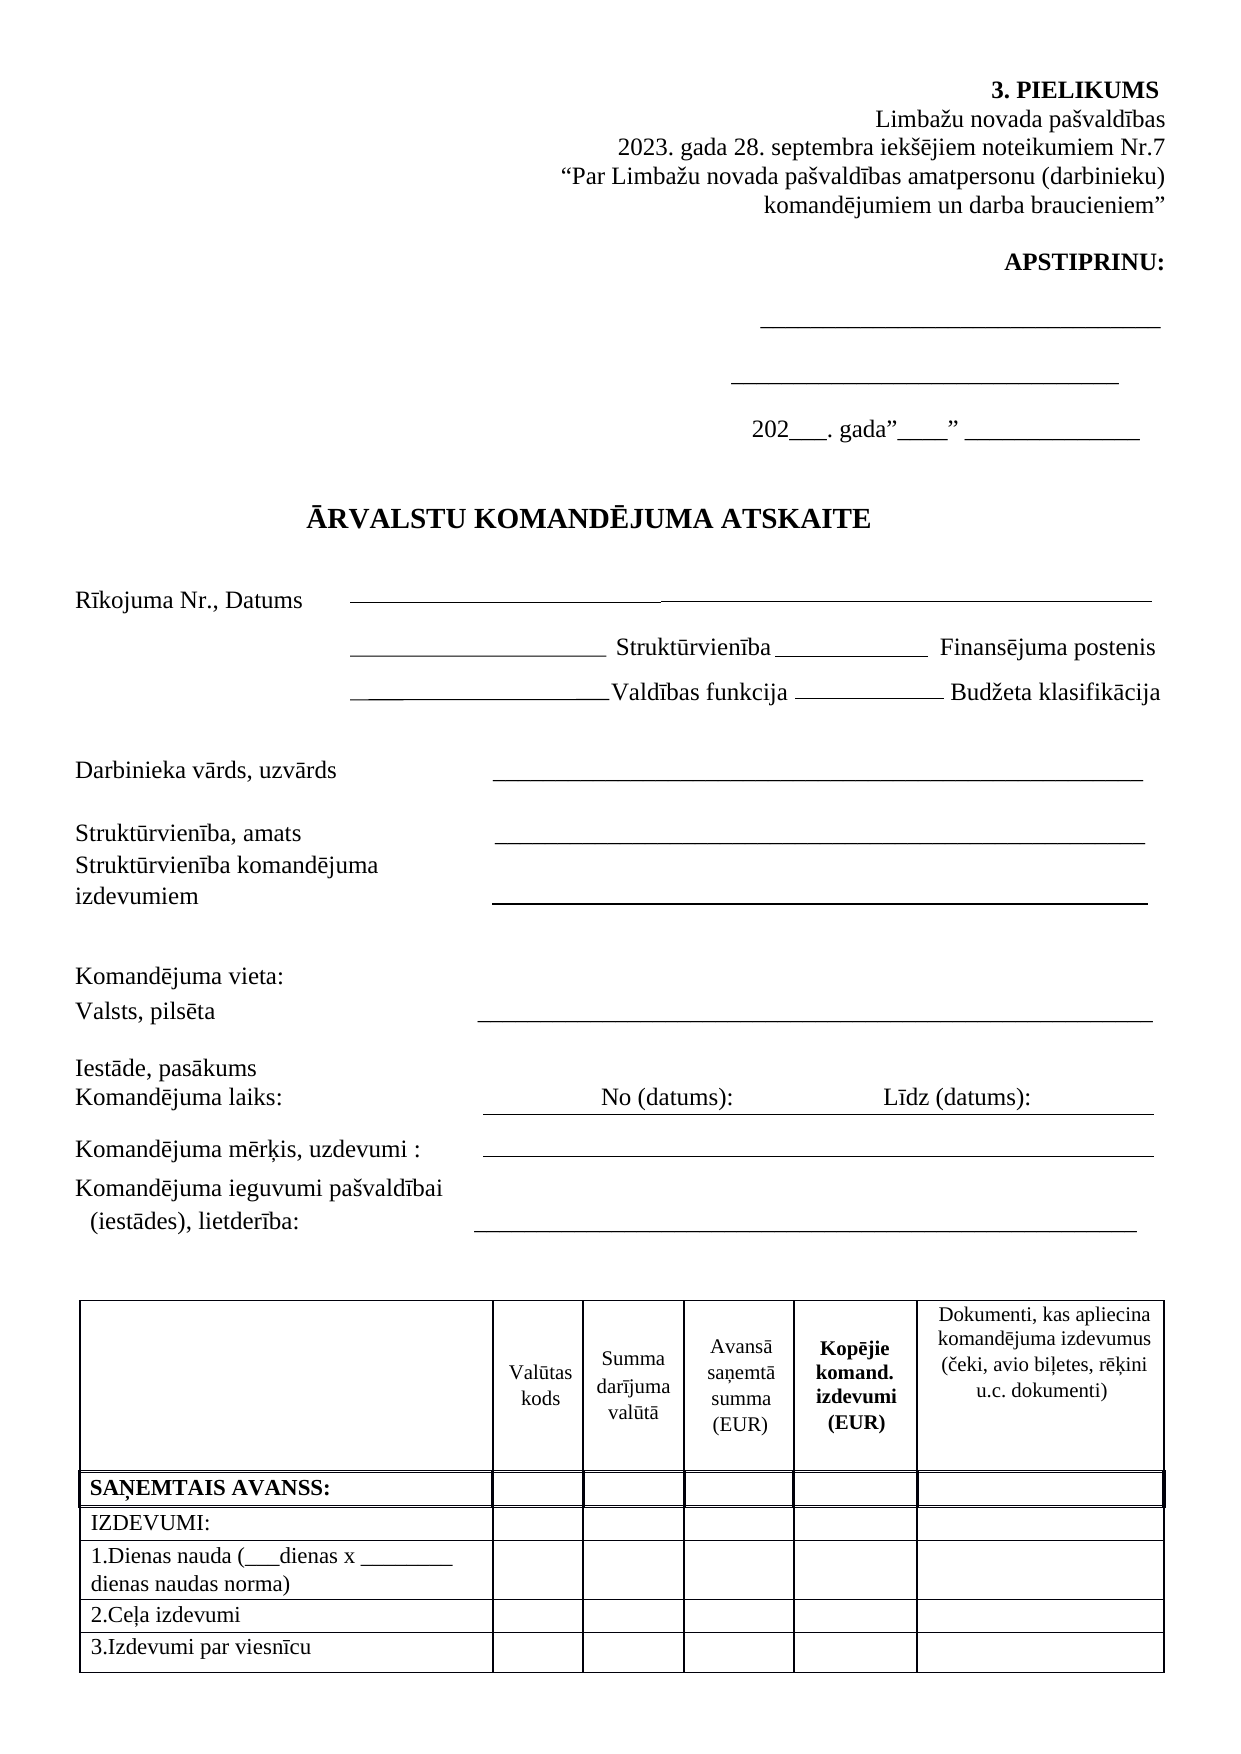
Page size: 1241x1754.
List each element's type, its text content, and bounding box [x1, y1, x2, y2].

table_cell [795, 1600, 916, 1632]
text komandējumiem un darba braucieniem” [75, 190, 1165, 219]
text _______________________________ [75, 358, 1165, 387]
table_cell [918, 1508, 1163, 1540]
table_header Summa darījuma valūtā [584, 1301, 683, 1470]
table_cell [795, 1541, 916, 1599]
table_cell 3.Izdevumi par viesnīcu [81, 1633, 492, 1672]
table_cell [919, 1473, 1162, 1505]
text Darbinieka vārds, uzvārds ____________________________________________________ [75, 755, 1165, 815]
table_cell [918, 1541, 1163, 1599]
text Rīkojuma Nr., Datums [75, 586, 1165, 614]
table_cell [685, 1633, 793, 1672]
text (iestādes), lietderība: _____________________________________________________ [90, 1206, 1160, 1235]
table_cell [584, 1633, 683, 1672]
table_cell [494, 1508, 582, 1540]
text Struktūrvienība, amats ____________________________________________________ [75, 818, 1165, 847]
text Komandējuma laiks: No (datums): Līdz (datums): [75, 1082, 1165, 1111]
text Struktūrvienība Finansējuma postenis [75, 632, 1165, 660]
text izdevumiem [75, 881, 1165, 910]
text Komandējuma vieta: [75, 961, 1165, 990]
table_cell [584, 1541, 683, 1599]
text 2023. gada 28. septembra iekšējiem noteikumiem Nr.7 [75, 132, 1165, 161]
text Komandējuma mērķis, uzdevumi : [75, 1114, 1165, 1163]
text APSTIPRINU: [184, 247, 1165, 276]
text Limbažu novada pašvaldības [75, 104, 1165, 132]
table_cell [918, 1633, 1163, 1672]
table_header Valūtas kods [494, 1301, 582, 1470]
table_header [81, 1301, 492, 1470]
table_cell [685, 1508, 793, 1540]
table_cell [795, 1633, 916, 1672]
table_cell [918, 1600, 1163, 1632]
text ________________________________ [75, 302, 1160, 331]
table_cell [585, 1473, 683, 1505]
table_cell [685, 1541, 793, 1599]
subtitle ĀRVALSTU KOMANDĒJUMA ATSKAITE [75, 502, 1162, 535]
table_cell SAŅEMTAIS AVANSS: [81, 1473, 491, 1505]
table_cell [494, 1473, 582, 1505]
table_cell [685, 1600, 793, 1632]
table_cell [584, 1508, 683, 1540]
text 202___. gada”____” ______________ [75, 414, 1160, 443]
table_cell 1.Dienas nauda (___dienas x ________ dienas naudas norma) [81, 1541, 492, 1599]
table_cell [795, 1473, 916, 1505]
table_cell [494, 1633, 582, 1672]
text Struktūrvienība komandējuma [75, 850, 645, 878]
table_header Dokumenti, kas apliecina komandējuma izdevumus (čeki, avio biļetes, rēķini u.c. dokumenti) [918, 1301, 1163, 1470]
text 3. PIELIKUMS [75, 75, 1159, 104]
text Iestāde, pasākums [75, 1053, 1165, 1082]
table_cell 2.Ceļa izdevumi [81, 1600, 492, 1632]
text Valdības funkcija Budžeta klasifikācija [75, 677, 1165, 706]
table_cell [584, 1600, 683, 1632]
text Komandējuma ieguvumi pašvaldībai [75, 1173, 1160, 1202]
text “Par Limbažu novada pašvaldības amatpersonu (darbinieku) [75, 161, 1165, 190]
table_cell [795, 1508, 916, 1540]
table_header Avansā saņemtā summa (EUR) [685, 1301, 793, 1470]
table_header Kopējie komand. izdevumi (EUR) [795, 1301, 916, 1470]
table_cell [686, 1473, 792, 1505]
table_cell [494, 1541, 582, 1599]
table_cell IZDEVUMI: [81, 1508, 492, 1540]
text Valsts, pilsēta ______________________________________________________ [75, 996, 1165, 1053]
table_cell [494, 1600, 582, 1632]
